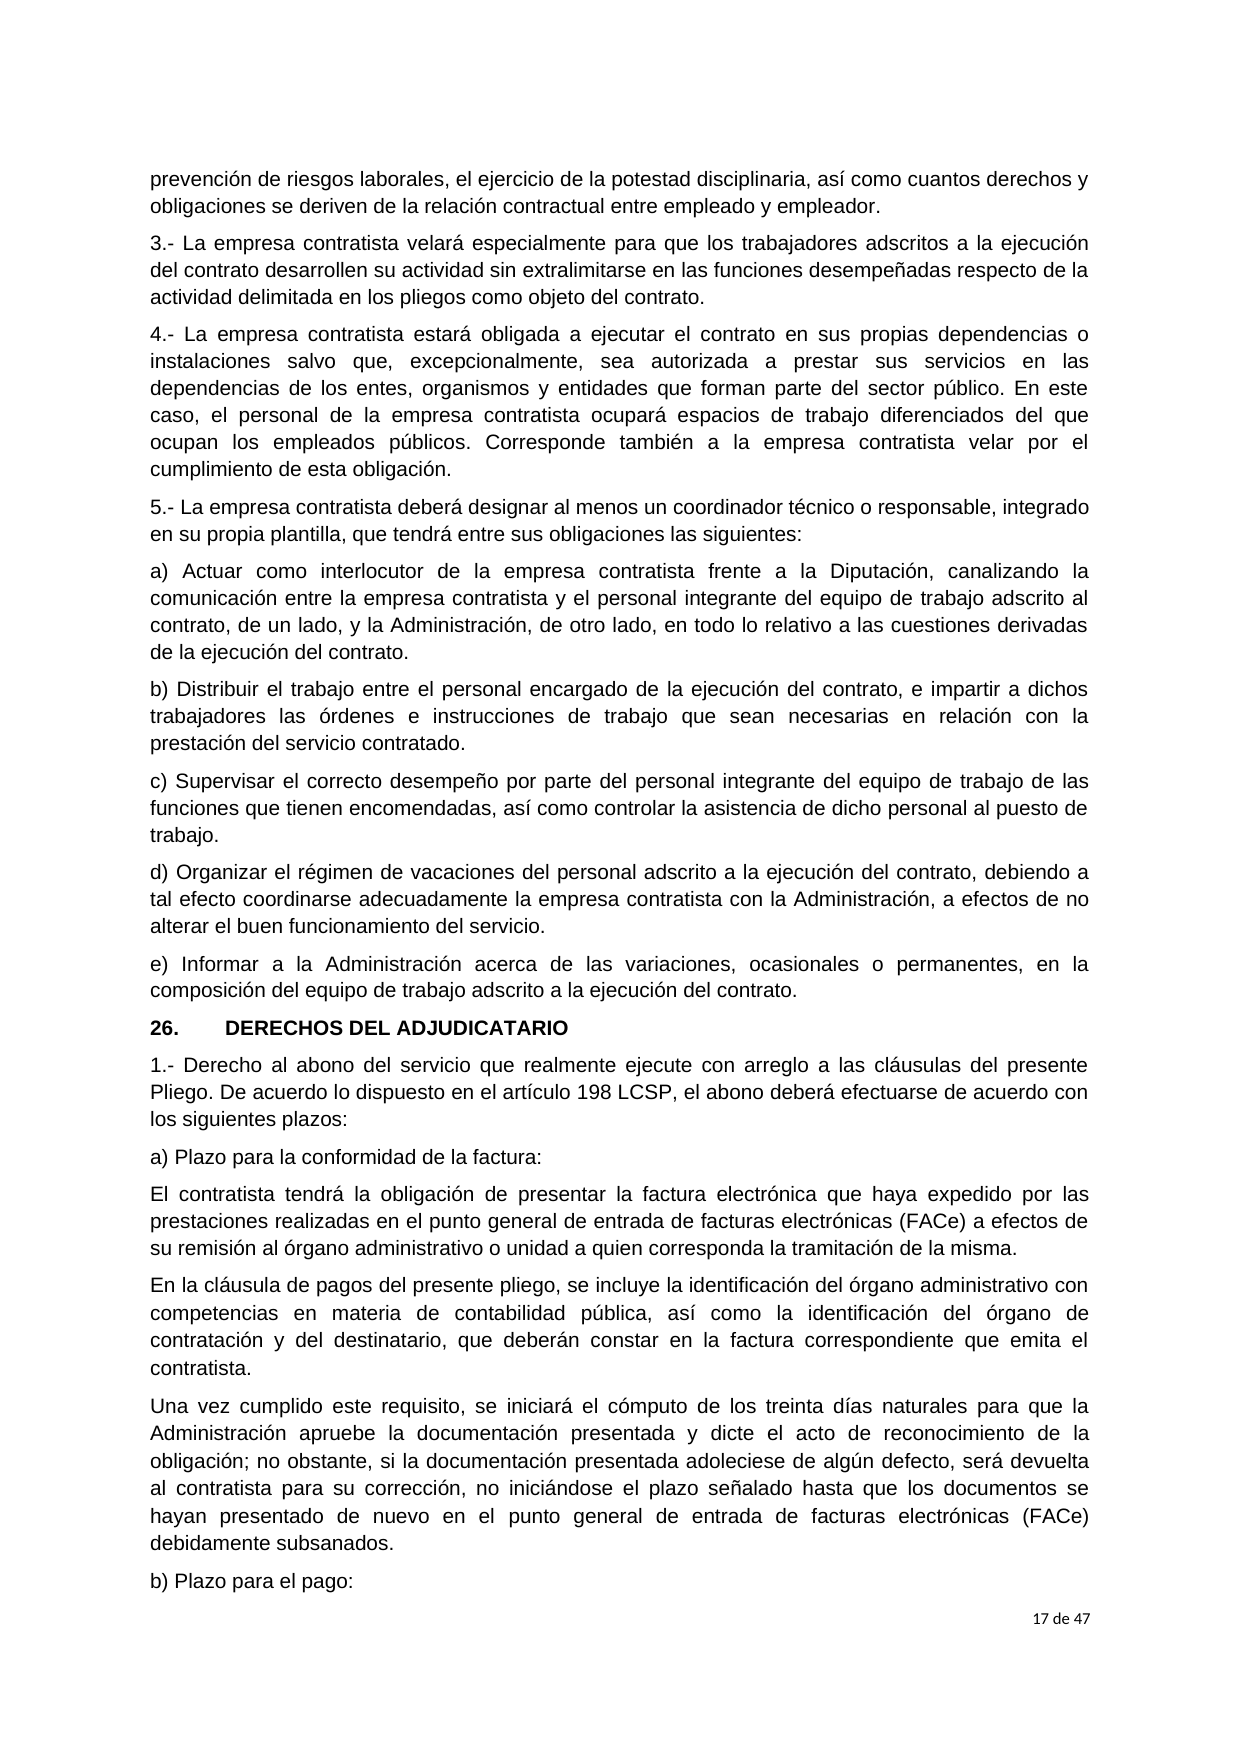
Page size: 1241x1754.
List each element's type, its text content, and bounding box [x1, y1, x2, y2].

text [150, 167, 1090, 217]
text 3.- La empresa contratista velará especialmente para que los trabajadores adscritos a la ejecución del contrato desarrollen su actividad sin extralimitarse en las funciones desempeñadas respecto de la actividad delimitada en los pliegos como objeto del contrato. [150, 231, 1090, 309]
text a) Actuar como interlocutor de la empresa contratista frente a la Diputación, canalizando la comunicación entre la empresa contratista y el personal integrante del equipo de trabajo adscrito al contrato, de un lado, y la Administración, de otro lado, en todo lo relativo a las cuestiones derivadas de la ejecución del contrato. [150, 559, 1090, 664]
text a) Plazo para la conformidad de la factura: [150, 1144, 1090, 1168]
text 26. DERECHOS DEL ADJUDICATARIO [150, 1016, 1090, 1040]
text 1.- Derecho al abono del servicio que realmente ejecute con arreglo a las cláusulas del presente Pliego. De acuerdo lo dispuesto en el artículo 198 LCSP, el abono deberá efectuarse de acuerdo con los siguientes plazos: [150, 1053, 1090, 1131]
text b) Distribuir el trabajo entre el personal encargado de la ejecución del contrato, e impartir a dichos trabajadores las órdenes e instrucciones de trabajo que sean necesarias en relación con la prestación del servicio contratado. [150, 677, 1090, 755]
text El contratista tendrá la obligación de presentar la factura electrónica que haya expedido por las prestaciones realizadas en el punto general de entrada de facturas electrónicas (FACe) a efectos de su remisión al órgano administrativo o unidad a quien corresponda la tramitación de la misma. [150, 1182, 1090, 1260]
text Una vez cumplido este requisito, se iniciará el cómputo de los treinta días naturales para que la Administración apruebe la documentación presentada y dicte el acto de reconocimiento de la obligación; no obstante, si la documentación presentada adoleciese de algún defecto, será devuelta al contratista para su corrección, no iniciándose el plazo señalado hasta que los documentos se hayan presentado de nuevo en el punto general de entrada de facturas electrónicas (FACe) debidamente subsanados. [150, 1394, 1090, 1555]
text e) Informar a la Administración acerca de las variaciones, ocasionales o permanentes, en la composición del equipo de trabajo adscrito a la ejecución del contrato. [150, 951, 1090, 1002]
text c) Supervisar el correcto desempeño por parte del personal integrante del equipo de trabajo de las funciones que tienen encomendadas, así como controlar la asistencia de dicho personal al puesto de trabajo. [150, 769, 1090, 847]
text b) Plazo para el pago: [150, 1569, 1090, 1593]
text 5.- La empresa contratista deberá designar al menos un coordinador técnico o responsable, integrado en su propia plantilla, que tendrá entre sus obligaciones las siguientes: [150, 494, 1090, 546]
text d) Organizar el régimen de vacaciones del personal adscrito a la ejecución del contrato, debiendo a tal efecto coordinarse adecuadamente la empresa contratista con la Administración, a efectos de no alterar el buen funcionamiento del servicio. [150, 860, 1090, 938]
text 4.- La empresa contratista estará obligada a ejecutar el contrato en sus propias dependencias o instalaciones salvo que, excepcionalmente, sea autorizada a prestar sus servicios en las dependencias de los entes, organismos y entidades que forman parte del sector público. En este caso, el personal de la empresa contratista ocupará espacios de trabajo diferenciados del que ocupan los empleados públicos. Corresponde también a la empresa contratista velar por el cumplimiento de esta obligación. [150, 322, 1090, 481]
text En la cláusula de pagos del presente pliego, se incluye la identificación del órgano administrativo con competencias en materia de contabilidad pública, así como la identificación del órgano de contratación y del destinatario, que deberán constar en la factura correspondiente que emita el contratista. [150, 1273, 1090, 1380]
